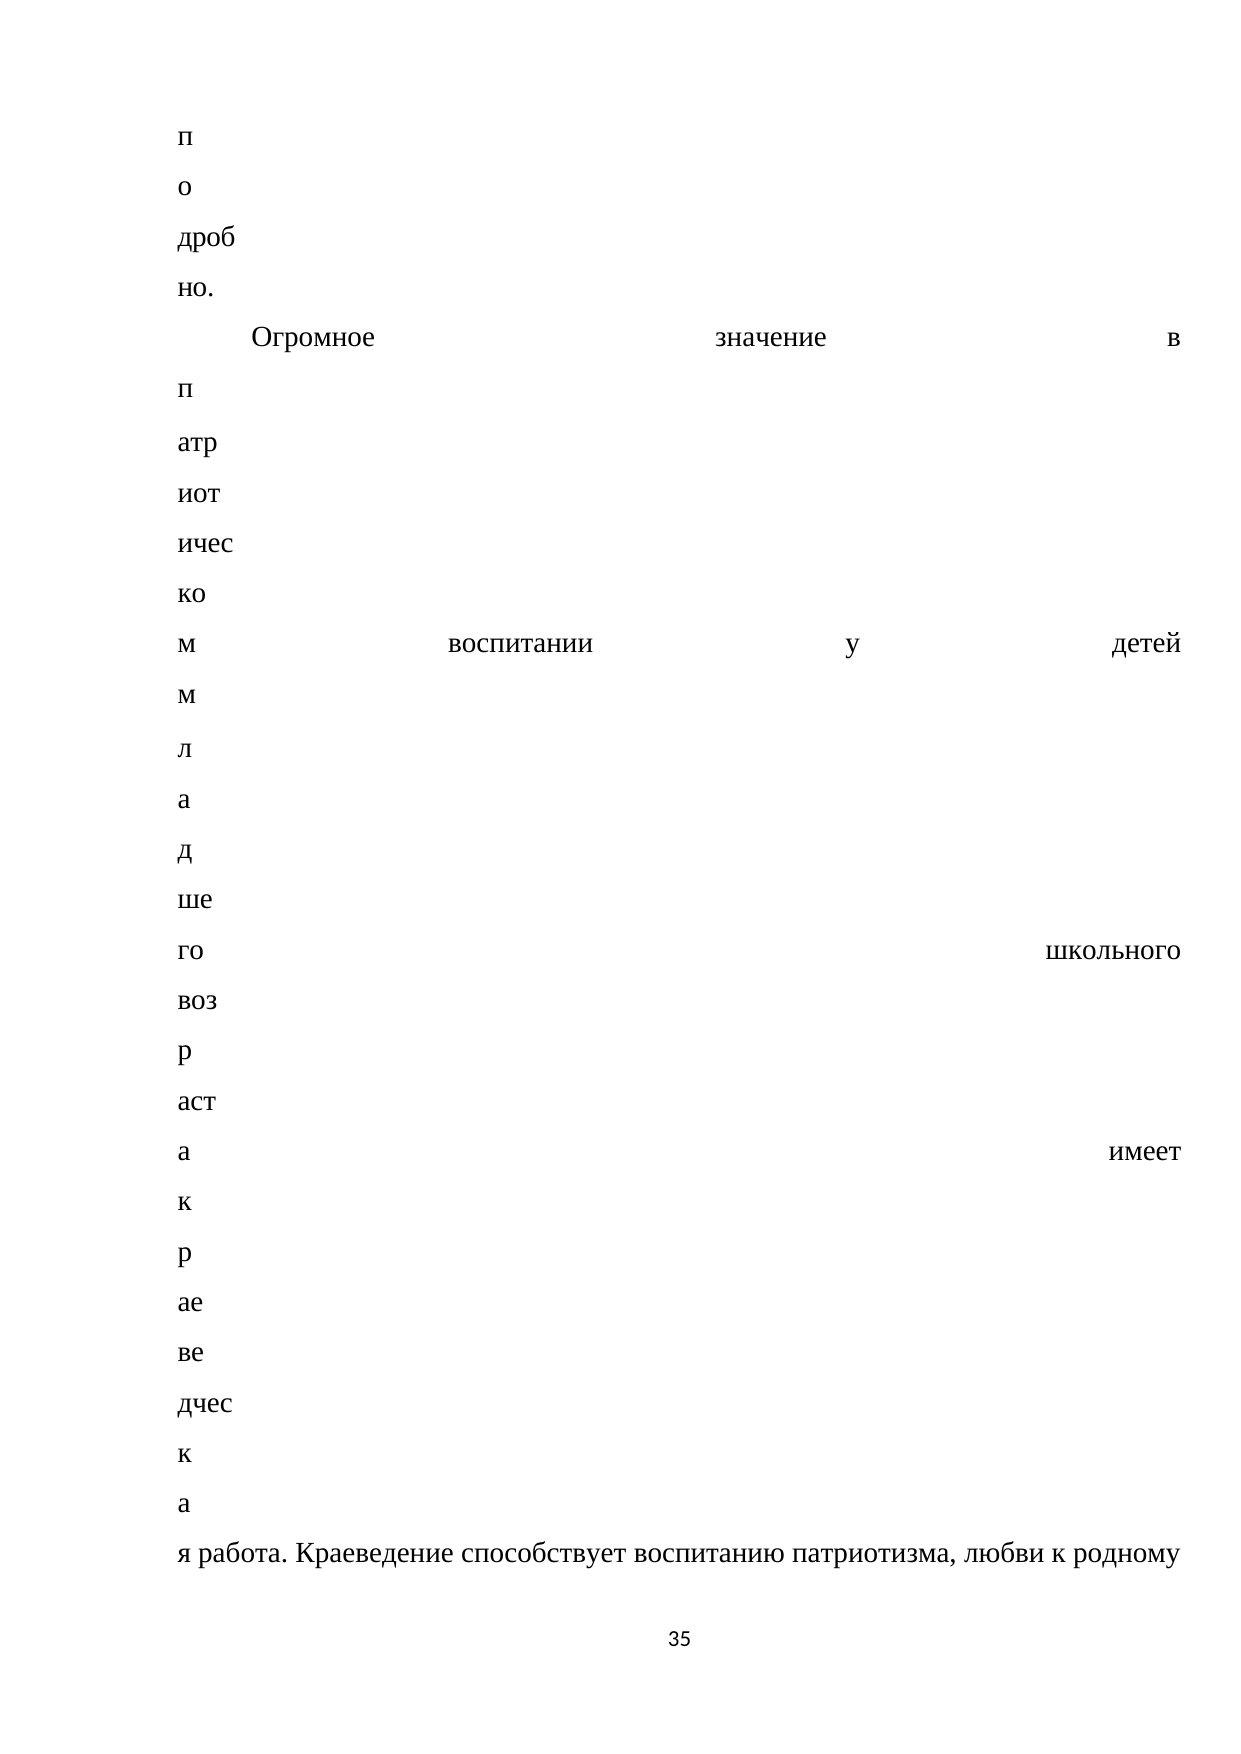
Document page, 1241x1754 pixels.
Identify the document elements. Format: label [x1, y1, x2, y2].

text [177, 319, 1181, 1569]
text [177, 118, 1181, 303]
